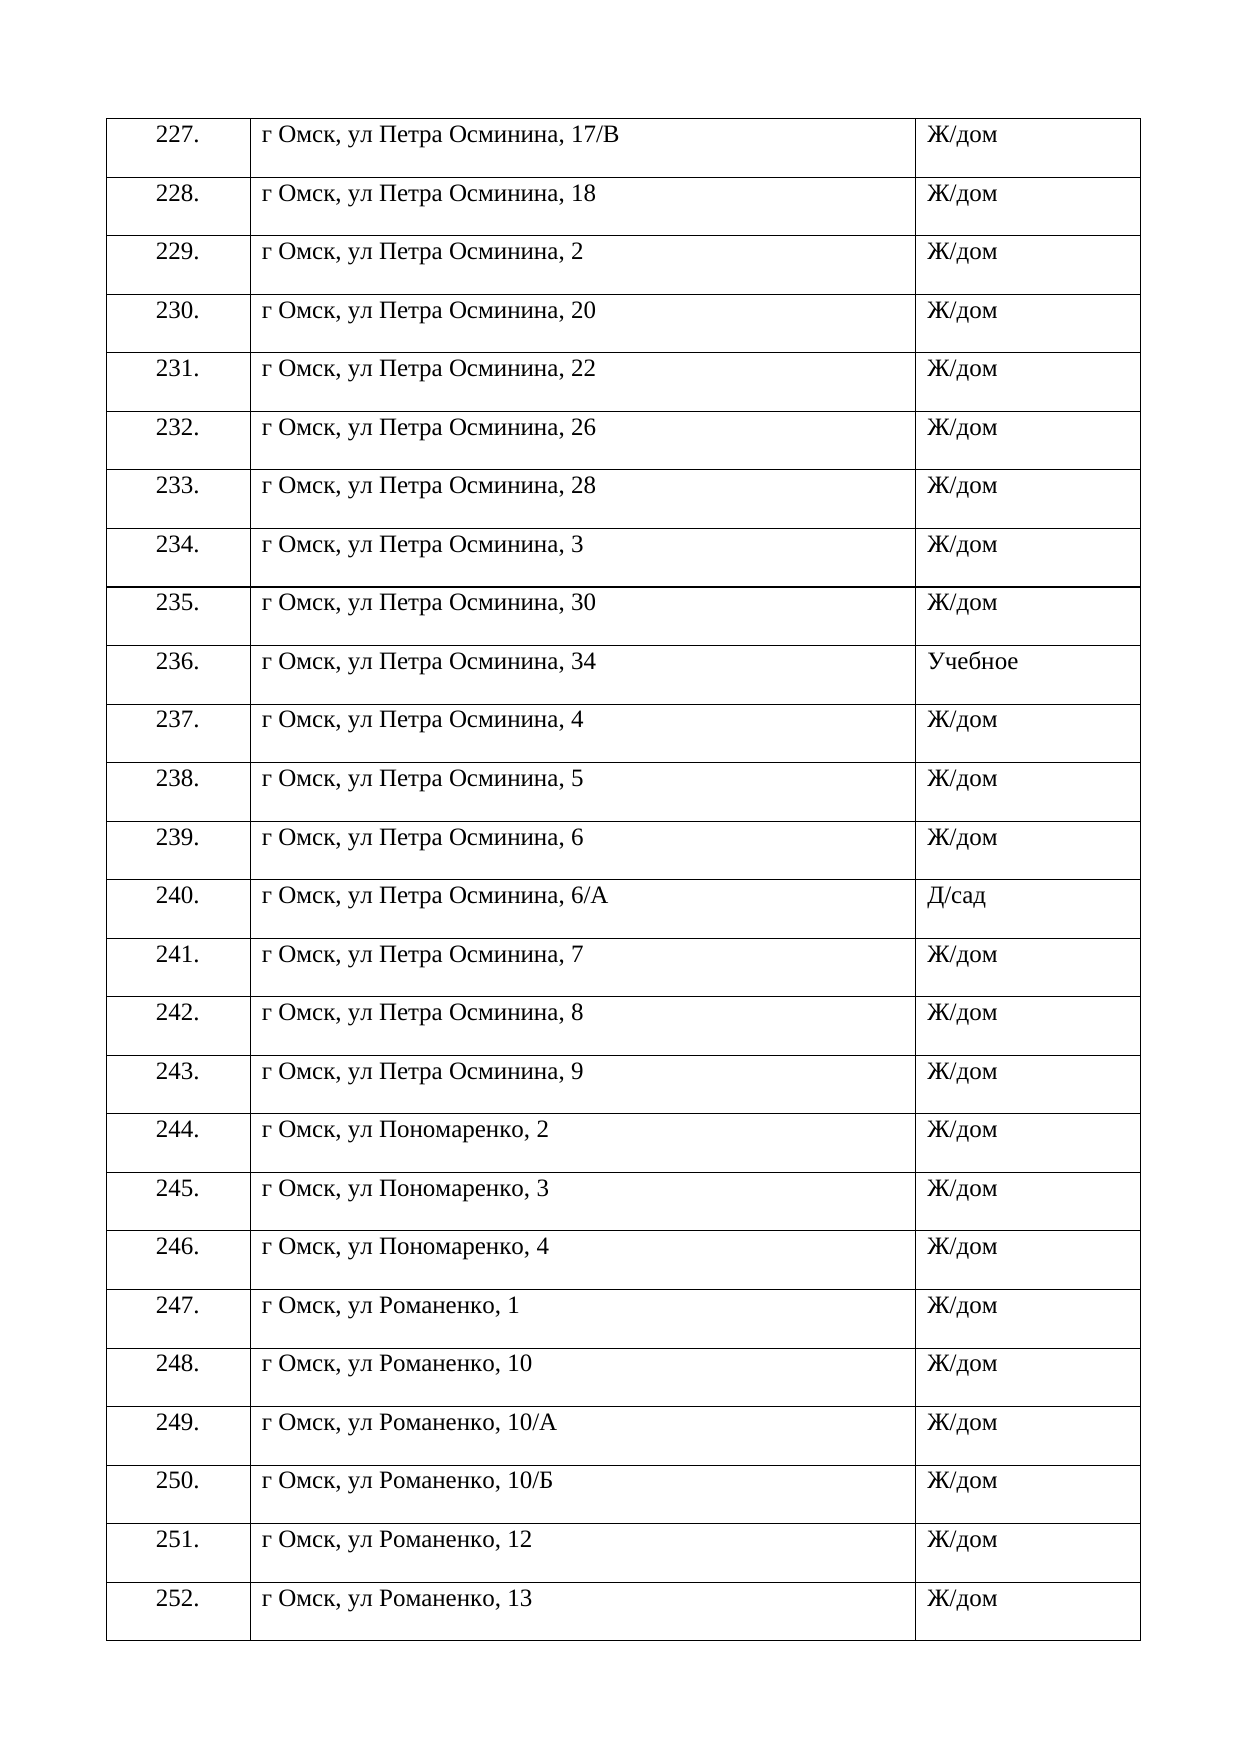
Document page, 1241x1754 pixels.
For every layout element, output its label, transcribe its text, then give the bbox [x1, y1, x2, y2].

table_cell г Омск, ул Петра Осминина, 30 [251, 588, 915, 645]
table_cell [107, 1231, 250, 1289]
table_cell Ж/дом [916, 295, 1140, 352]
table_cell г Омск, ул Петра Осминина, 7 [251, 939, 915, 996]
table_cell [107, 236, 250, 294]
table_cell г Омск, ул Петра Осминина, 28 [251, 470, 915, 528]
table_cell Ж/дом [916, 529, 1140, 586]
table_cell [107, 646, 250, 703]
table_cell г Омск, ул Петра Осминина, 6 [251, 822, 915, 879]
table_cell г Омск, ул Петра Осминина, 6/А [251, 880, 915, 938]
table_cell [107, 529, 250, 586]
table_cell [107, 939, 250, 996]
table_cell Ж/дом [916, 822, 1140, 879]
table_cell [107, 1583, 250, 1640]
table_cell Ж/дом [916, 1524, 1140, 1582]
table_cell [107, 997, 250, 1055]
table_cell Ж/дом [916, 353, 1140, 411]
table_cell г Омск, ул Романенко, 10/А [251, 1407, 915, 1464]
table_cell [107, 705, 250, 762]
table_cell [107, 588, 250, 645]
table_cell [107, 763, 250, 821]
table_cell г Омск, ул Петра Осминина, 20 [251, 295, 915, 352]
table_cell [107, 1056, 250, 1113]
table_cell Ж/дом [916, 763, 1140, 821]
table_cell г Омск, ул Романенко, 13 [251, 1583, 915, 1640]
table_cell Ж/дом [916, 997, 1140, 1055]
table_cell [107, 1114, 250, 1172]
table_cell г Омск, ул Пономаренко, 3 [251, 1173, 915, 1230]
table_cell г Омск, ул Петра Осминина, 18 [251, 178, 915, 235]
table_cell г Омск, ул Романенко, 12 [251, 1524, 915, 1582]
table_cell Ж/дом [916, 412, 1140, 469]
table_cell г Омск, ул Петра Осминина, 3 [251, 529, 915, 586]
table_cell Ж/дом [916, 178, 1140, 235]
table_cell Учебное [916, 646, 1140, 703]
table_cell Ж/дом [916, 705, 1140, 762]
table_cell г Омск, ул Пономаренко, 4 [251, 1231, 915, 1289]
table_cell Ж/дом [916, 1056, 1140, 1113]
table_cell Ж/дом [916, 1407, 1140, 1464]
table_cell г Омск, ул Романенко, 10/Б [251, 1466, 915, 1523]
table_cell г Омск, ул Романенко, 1 [251, 1290, 915, 1347]
table_cell г Омск, ул Петра Осминина, 22 [251, 353, 915, 411]
table_cell [107, 880, 250, 938]
table_cell г Омск, ул Петра Осминина, 26 [251, 412, 915, 469]
table_cell [107, 295, 250, 352]
table_cell Д/сад [916, 880, 1140, 938]
table_cell Ж/дом [916, 1114, 1140, 1172]
table_cell Ж/дом [916, 1290, 1140, 1347]
table_cell г Омск, ул Петра Осминина, 2 [251, 236, 915, 294]
table_cell [107, 470, 250, 528]
table_cell [107, 822, 250, 879]
table_cell [107, 119, 250, 177]
table_cell г Омск, ул Петра Осминина, 4 [251, 705, 915, 762]
table_cell [107, 1524, 250, 1582]
table_cell г Омск, ул Петра Осминина, 8 [251, 997, 915, 1055]
table_cell Ж/дом [916, 119, 1140, 177]
table_cell [107, 1407, 250, 1464]
table_cell г Омск, ул Петра Осминина, 17/В [251, 119, 915, 177]
table_cell Ж/дом [916, 1349, 1140, 1406]
table_cell Ж/дом [916, 1173, 1140, 1230]
table_cell г Омск, ул Романенко, 10 [251, 1349, 915, 1406]
table_cell г Омск, ул Петра Осминина, 9 [251, 1056, 915, 1113]
table_cell [107, 1290, 250, 1347]
table_cell Ж/дом [916, 1583, 1140, 1640]
table_cell г Омск, ул Пономаренко, 2 [251, 1114, 915, 1172]
table_cell [107, 178, 250, 235]
table_cell Ж/дом [916, 1231, 1140, 1289]
table_cell г Омск, ул Петра Осминина, 5 [251, 763, 915, 821]
table_cell [107, 353, 250, 411]
table_cell [107, 1466, 250, 1523]
table_cell [107, 1173, 250, 1230]
table_cell Ж/дом [916, 1466, 1140, 1523]
table_cell [107, 412, 250, 469]
table_cell г Омск, ул Петра Осминина, 34 [251, 646, 915, 703]
table_cell [107, 1349, 250, 1406]
table_cell Ж/дом [916, 470, 1140, 528]
table_cell Ж/дом [916, 939, 1140, 996]
table_cell Ж/дом [916, 236, 1140, 294]
table_cell Ж/дом [916, 588, 1140, 645]
